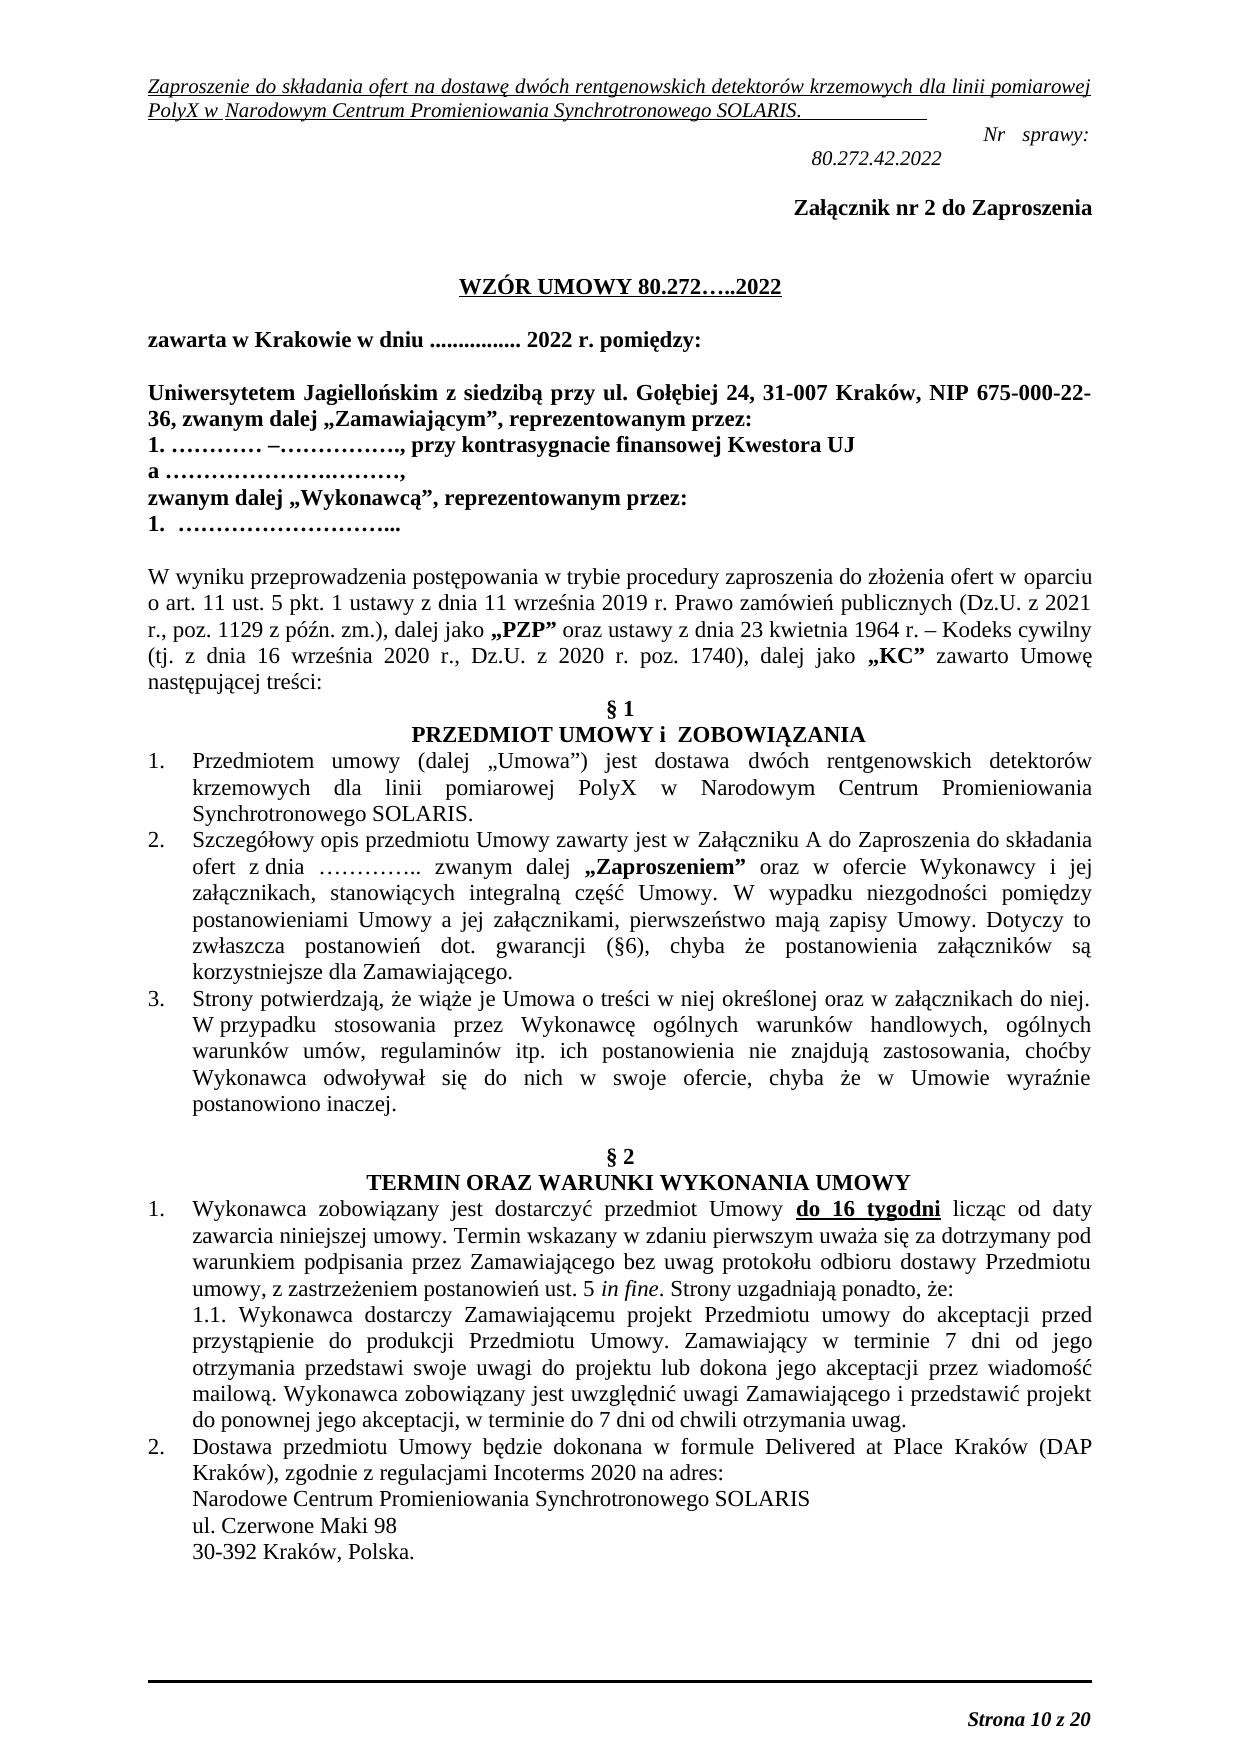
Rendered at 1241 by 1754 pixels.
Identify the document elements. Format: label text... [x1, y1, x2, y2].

text § 1 [148, 695, 1092, 721]
list Dostawa przedmiotu Umowy będzie dokonana w formule Delivered at Place Kraków (DAP Kraków), zgodnie z regulacjami Incoterms 2020 na adres: [148, 1433, 1092, 1485]
text a ………………….………, [148, 458, 1092, 484]
text § 2 [148, 1143, 1092, 1169]
text WZÓR UMOWY 80.272…..2022 [148, 273, 1092, 299]
text ul. Czerwone Maki 98 [192, 1512, 1092, 1538]
text Załącznik nr 2 do Zaproszenia [148, 194, 1092, 220]
text Uniwersytetem Jagiellońskim z siedzibą przy ul. Gołębiej 24, 31-007 Kraków, NIP 675-000-22-36, zwanym dalej „Zamawiającym”, reprezentowanym przez: [148, 378, 1092, 431]
list Przedmiotem umowy (dalej „Umowa”) jest dostawa dwóch rentgenowskich detektorów krzemowych dla linii pomiarowej PolyX w Narodowym Centrum Promieniowania Synchrotronowego SOLARIS. [148, 747, 1092, 827]
list ………………………... [148, 510, 1092, 537]
text PRZEDMIOT UMOWY i ZOBOWIĄZANIA [185, 721, 1092, 747]
text 1. ………… –……………., przy kontrasygnacie finansowej Kwestora UJ [148, 431, 1092, 458]
list Narodowe Centrum Promieniowania Synchrotronowego SOLARIS [192, 1485, 1092, 1512]
text 30-392 Kraków, Polska. [192, 1538, 1092, 1564]
text zwanym dalej „Wykonawcą”, reprezentowanym przez: [148, 484, 1092, 510]
list Wykonawca zobowiązany jest dostarczyć przedmiot Umowy do 16 tygodni licząc od daty zawarcia niniejszej umowy. Termin wskazany w zdaniu pierwszym uważa się za dotrzymany pod warunkiem podpisania przez Zamawiającego bez uwag protokołu odbioru dostawy Przedmiotu umowy, z zastrzeżeniem postanowień ust. 5 in fine. Strony uzgadniają ponadto, że: [148, 1196, 1092, 1301]
text zawarta w Krakowie w dniu ................ 2022 r. pomiędzy: [148, 326, 1092, 352]
text TERMIN ORAZ WARUNKI WYKONANIA UMOWY [185, 1169, 1092, 1196]
list Szczegółowy opis przedmiotu Umowy zawarty jest w Załączniku A do Zaproszenia do składania ofert z dnia ………….. zwanym dalej „Zaproszeniem” oraz w ofercie Wykonawcy i jej załącznikach, stanowiących integralną część Umowy. W wypadku niezgodności pomiędzy postanowieniami Umowy a jej załącznikami, pierwszeństwo mają zapisy Umowy. Dotyczy to zwłaszcza postanowień dot. gwarancji (§6), chyba że postanowienia załączników są korzystniejsze dla Zamawiającego. [148, 827, 1092, 985]
list Strony potwierdzają, że wiąże je Umowa o treści w niej określonej oraz w załącznikach do niej. W przypadku stosowania przez Wykonawcę ogólnych warunków handlowych, ogólnych warunków umów, regulaminów itp. ich postanowienia nie znajdują zastosowania, choćby Wykonawca odwoływał się do nich w swoje ofercie, chyba że w Umowie wyraźnie postanowiono inaczej. [148, 985, 1092, 1116]
text W wyniku przeprowadzenia postępowania w trybie procedury zaproszenia do złożenia ofert w oparciu o art. 11 ust. 5 pkt. 1 ustawy z dnia 11 września 2019 r. Prawo zamówień publicznych (Dz.U. z 2021 r., poz. 1129 z późn. zm.), dalej jako „PZP” oraz ustawy z dnia 23 kwietnia 1964 r. – Kodeks cywilny (tj. z dnia 16 września 2020 r., Dz.U. z 2020 r. poz. 1740), dalej jako „KC” zawarto Umowę następującej treści: [148, 563, 1092, 695]
list 1.1. Wykonawca dostarczy Zamawiającemu projekt Przedmiotu umowy do akceptacji przed przystąpienie do produkcji Przedmiotu Umowy. Zamawiający w terminie 7 dni od jego otrzymania przedstawi swoje uwagi do projektu lub dokona jego akceptacji przez wiadomość mailową. Wykonawca zobowiązany jest uwzględnić uwagi Zamawiającego i przedstawić projekt do ponownej jego akceptacji, w terminie do 7 dni od chwili otrzymania uwag. [192, 1301, 1092, 1433]
